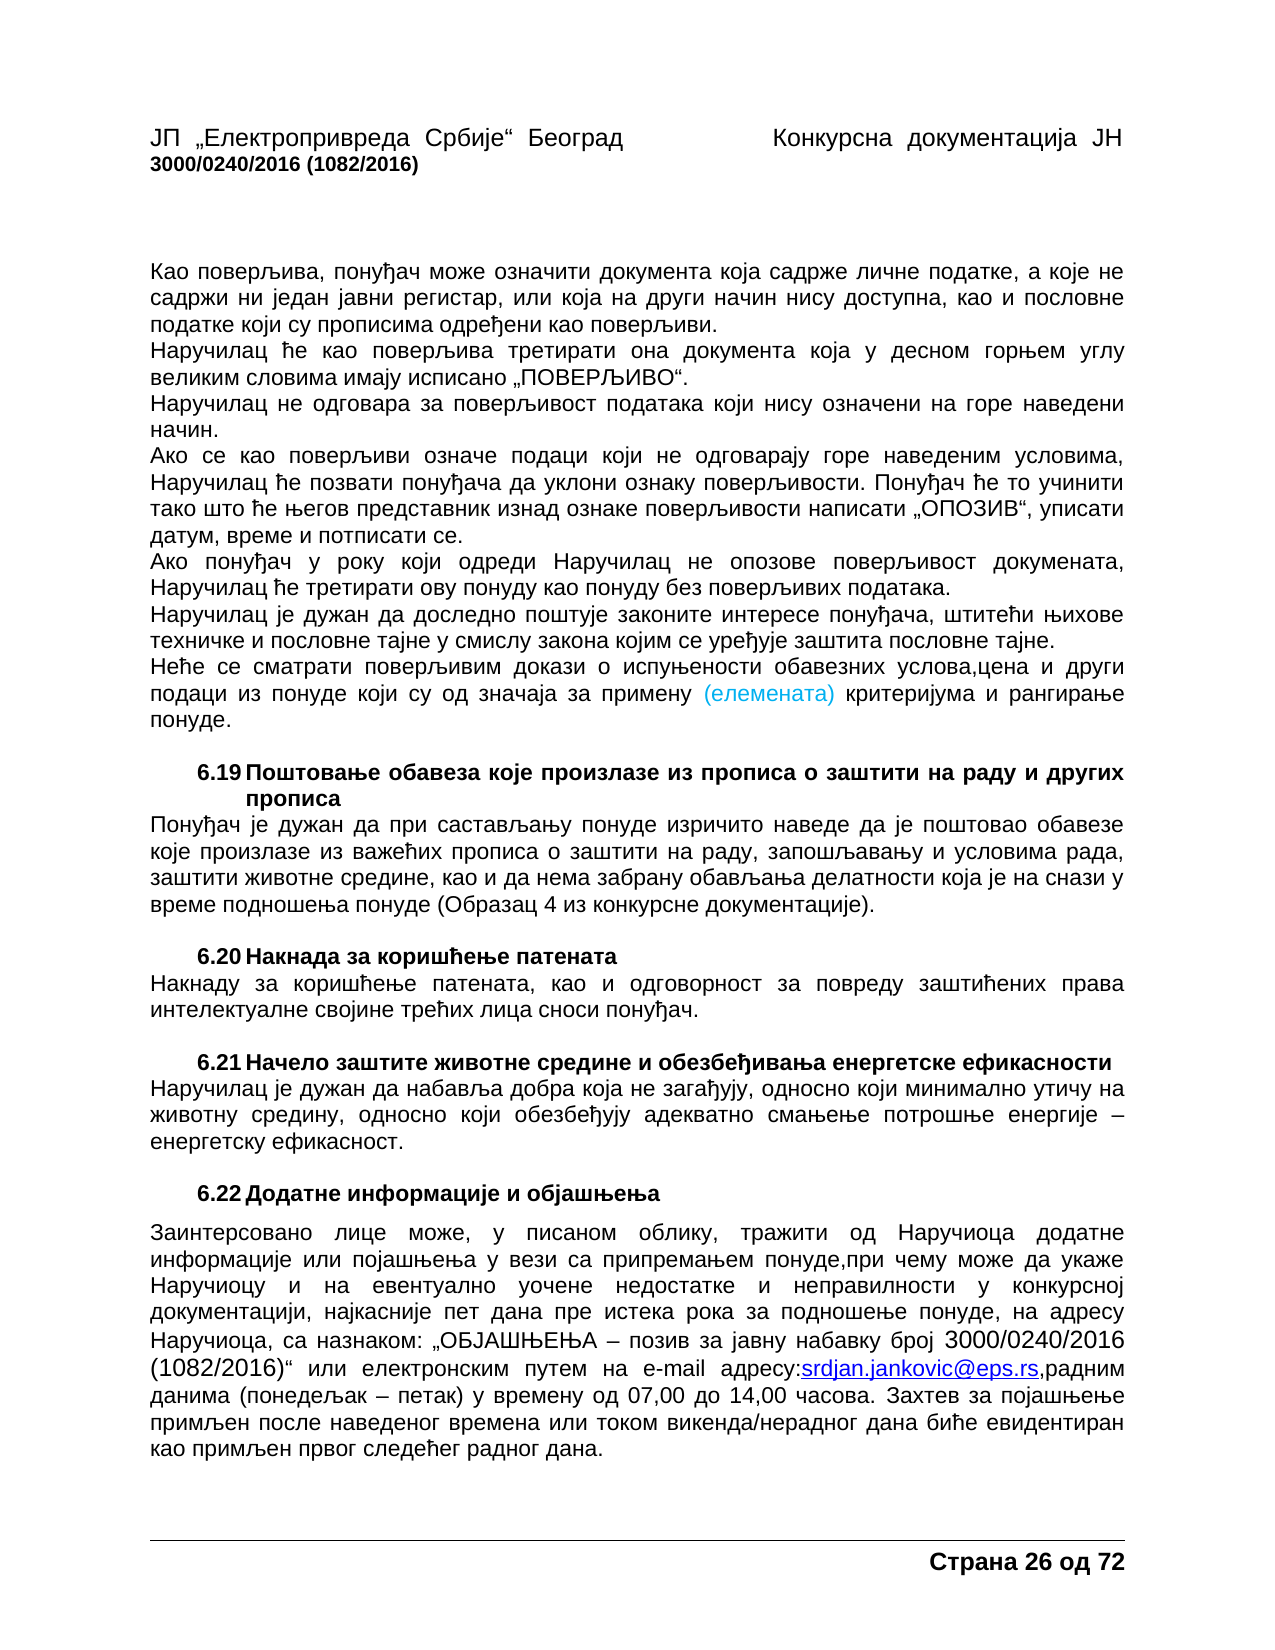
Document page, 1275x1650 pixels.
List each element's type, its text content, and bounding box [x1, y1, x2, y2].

list Накнада за коришћење патената [197, 943, 1125, 969]
list Поштовање обавеза које произлазе из прописа о заштити на раду и других прописа [197, 759, 1125, 811]
text Неће се сматрати поверљивим докази о испуњености обавезних услова,цена и други подаци из понуде који су од значаја за примену (елемената) критеријума и рангирање понуде. [150, 653, 1125, 732]
text Наручилац ће као поверљива третирати она документа која у десном горњем углу великим словима имају исписано „ПОВЕРЉИВО“. [150, 337, 1125, 390]
text Наручилац је дужан да доследно поштује законите интересе понуђача, штитећи њихове техничке и пословне тајне у смислу закона којим се уређује заштита пословне тајне. [150, 601, 1125, 653]
text Ако понуђач у року који одреди Наручилац не опозове поверљивост докумената, Наручилац ће третирати ову понуду као понуду без поверљивих података. [150, 548, 1125, 601]
text Као поверљива, понуђач може означити документа која садрже личне податке, а које не садржи ни један јавни регистар, или која на други начин нису доступна, као и пословне податке који су прописима одређени као поверљиви. [150, 258, 1125, 337]
text Понуђач је дужан да при састављању понуде изричито наведе да је поштовао обавезе које произлазе из важећих прописа о заштити на раду, запошљавању и условима рада, заштити животне средине, као и да нема забрану обављања делатности која је на снази у време подношења понуде (Образац 4 из конкурсне документације). [150, 811, 1125, 917]
list Додатне информације и објашњења [197, 1180, 1125, 1207]
text Наручилац је дужан да набавља добра која не загађују, односно који минимално утичу на животну средину, односно који обезбеђују адекватно смањење потрошње енергије – енергетску ефикасност. [150, 1075, 1125, 1154]
text Заинтерсовано лице може, у писаном облику, тражити од Наручиоца додатне информације или појашњења у вези са припремањем понуде,при чему може да укаже Наручиоцу и на евентуално уочене недостатке и неправилности у конкурсној документацији, најкасније пет дана пре истека рока за подношење понуде, на адресу Наручиоца, са назнаком: „ОБЈАШЊЕЊА – позив за јавну набавку број 3000/0240/2016 (1082/2016)“ или електронским путем на е-mail адресу:srdjan.jankovic@eps.rs,радним данима (понедељак – петак) у времену од 07,00 до 14,00 часова. Захтев за појашњење примљен после наведеног времена или током викенда/нерадног дана биће евидентиран као примљен првог следећег радног дана. [150, 1219, 1125, 1461]
text Ако се као поверљиви означе подаци који не одговарају горе наведеним условима, Наручилац ће позвати понуђача да уклони ознаку поверљивости. Понуђач ће то учинити тако што ће његов представник изнад ознаке поверљивости написати „ОПОЗИВ“, уписати датум, време и потписати се. [150, 442, 1125, 548]
list Начело заштите животне средине и обезбеђивања енергетске ефикасности [197, 1049, 1125, 1075]
text Наручилац не одговара за поверљивост података који нису означени на горе наведени начин. [150, 390, 1125, 442]
text Накнаду за коришћење патената, као и одговорност за повреду заштићених права интелектуалне својине трећих лица сноси понуђач. [150, 969, 1125, 1022]
